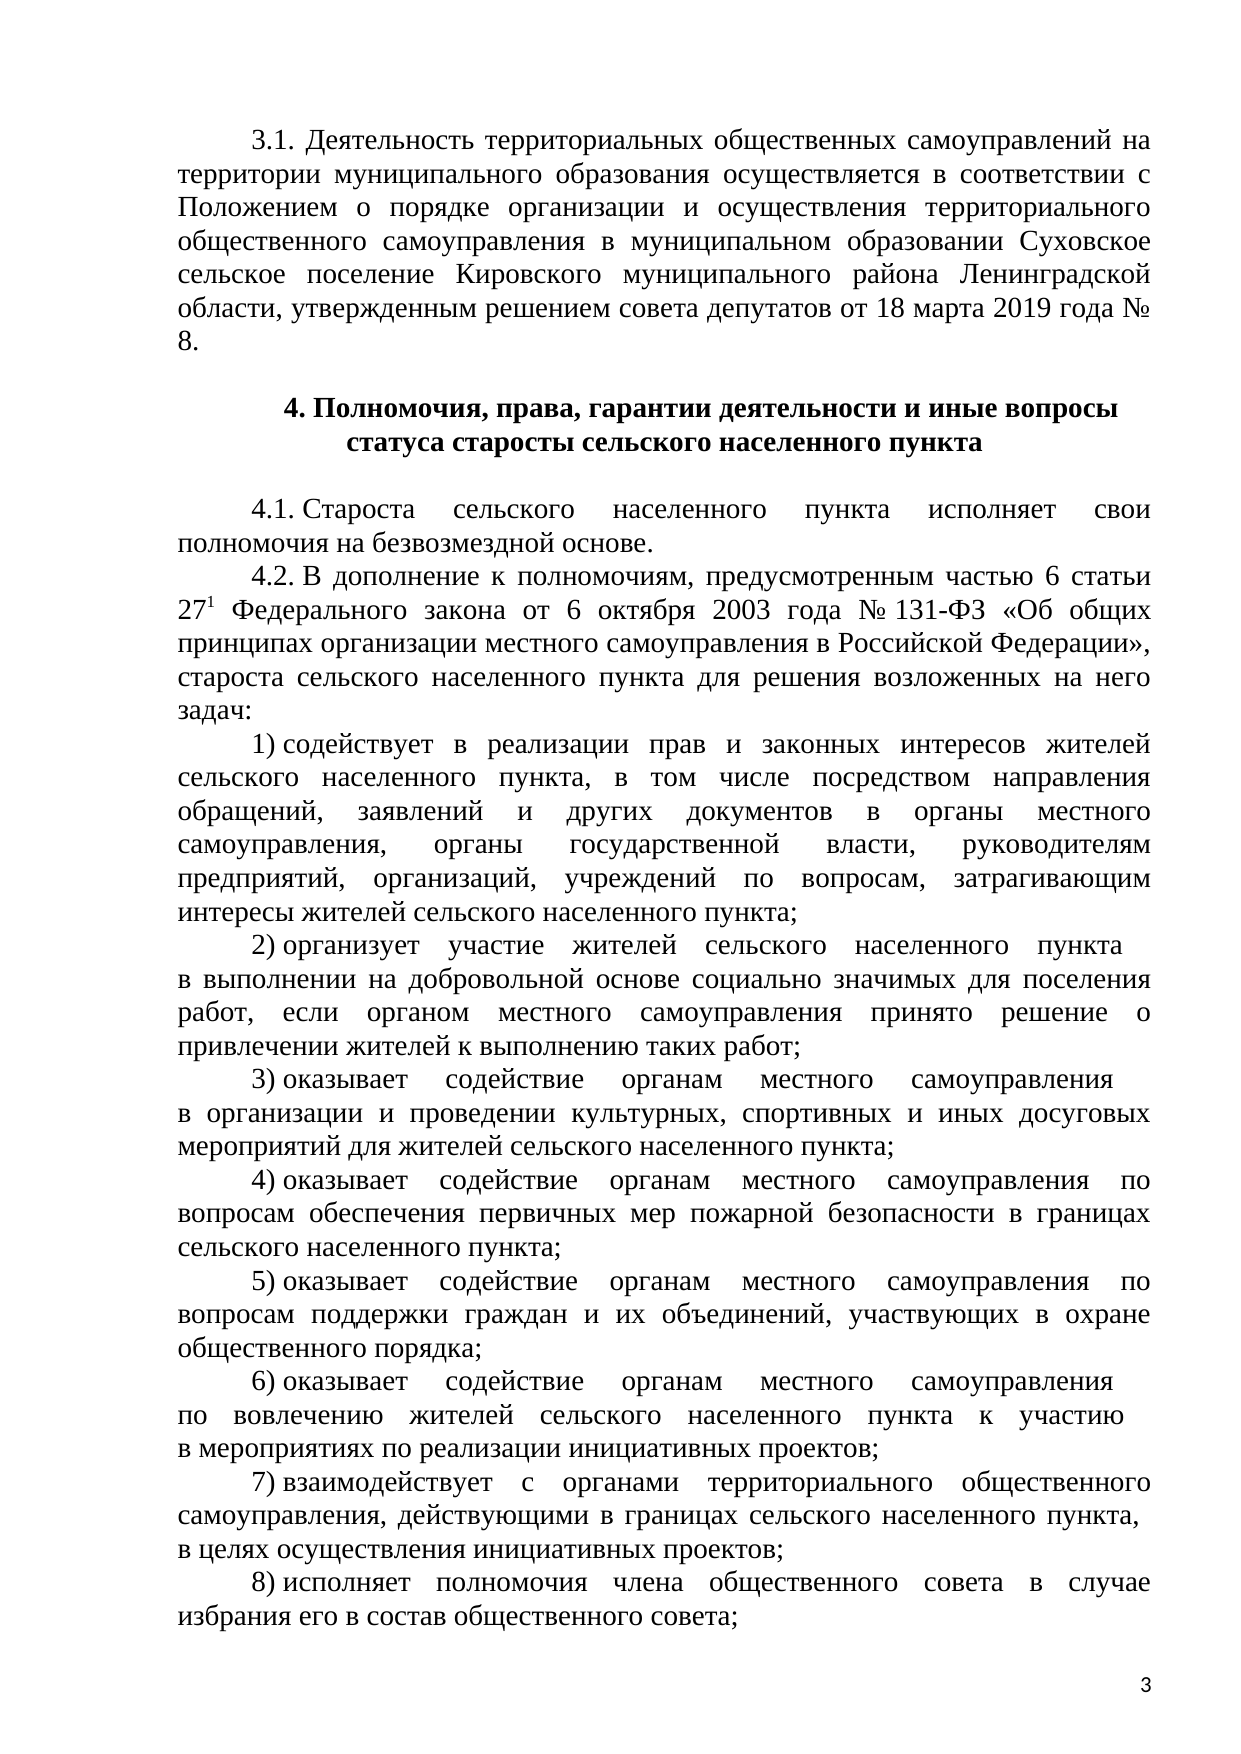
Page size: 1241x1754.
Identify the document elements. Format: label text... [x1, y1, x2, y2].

text 4.1. Староста сельского населенного пункта исполняет свои полномочия на безвозмездной основе. [177, 491, 1152, 558]
text 2) организует участие жителей сельского населенного пункта в выполнении на добровольной основе социально значимых для поселения работ, если органом местного самоуправления принято решение о привлечении жителей к выполнению таких работ; [177, 927, 1152, 1061]
text 4) оказывает содействие органам местного самоуправления по вопросам обеспечения первичных мер пожарной безопасности в границах сельского населенного пункта; [177, 1162, 1152, 1263]
text 5) оказывает содействие органам местного самоуправления по вопросам поддержки граждан и их объединений, участвующих в охране общественного порядка; [177, 1263, 1152, 1363]
text 6) оказывает содействие органам местного самоуправления по вовлечению жителей сельского населенного пункта к участию в мероприятиях по реализации инициативных проектов; [177, 1363, 1152, 1464]
text 3.1. Деятельность территориальных общественных самоуправлений на территории муниципального образования осуществляется в соответствии с Положением о порядке организации и осуществления территориального общественного самоуправления в муниципальном образовании Суховское сельское поселение Кировского муниципального района Ленинградской области, утвержденным решением совета депутатов от 18 марта 2019 года № 8. [177, 122, 1152, 357]
text 4. Полномочия, права, гарантии деятельности и иные вопросы статуса старосты сельского населенного пункта [177, 391, 1152, 458]
text 3) оказывает содействие органам местного самоуправления в организации и проведении культурных, спортивных и иных досуговых мероприятий для жителей сельского населенного пункта; [177, 1061, 1152, 1162]
text 7) взаимодействует с органами территориального общественного самоуправления, действующими в границах сельского населенного пункта, в целях осуществления инициативных проектов; [177, 1464, 1152, 1564]
text 1) содействует в реализации прав и законных интересов жителей сельского населенного пункта, в том числе посредством направления обращений, заявлений и других документов в органы местного самоуправления, органы государственной власти, руководителям предприятий, организаций, учреждений по вопросам, затрагивающим интересы жителей сельского населенного пункта; [177, 726, 1152, 927]
text 8) исполняет полномочия члена общественного совета в случае избрания его в состав общественного совета; [177, 1564, 1152, 1632]
text 4.2. В дополнение к полномочиям, предусмотренным частью 6 статьи 271 Федерального закона от 6 октября 2003 года № 131-ФЗ «Об общих принципах организации местного самоуправления в Российской Федерации», староста сельского населенного пункта для решения возложенных на него задач: [177, 558, 1152, 726]
